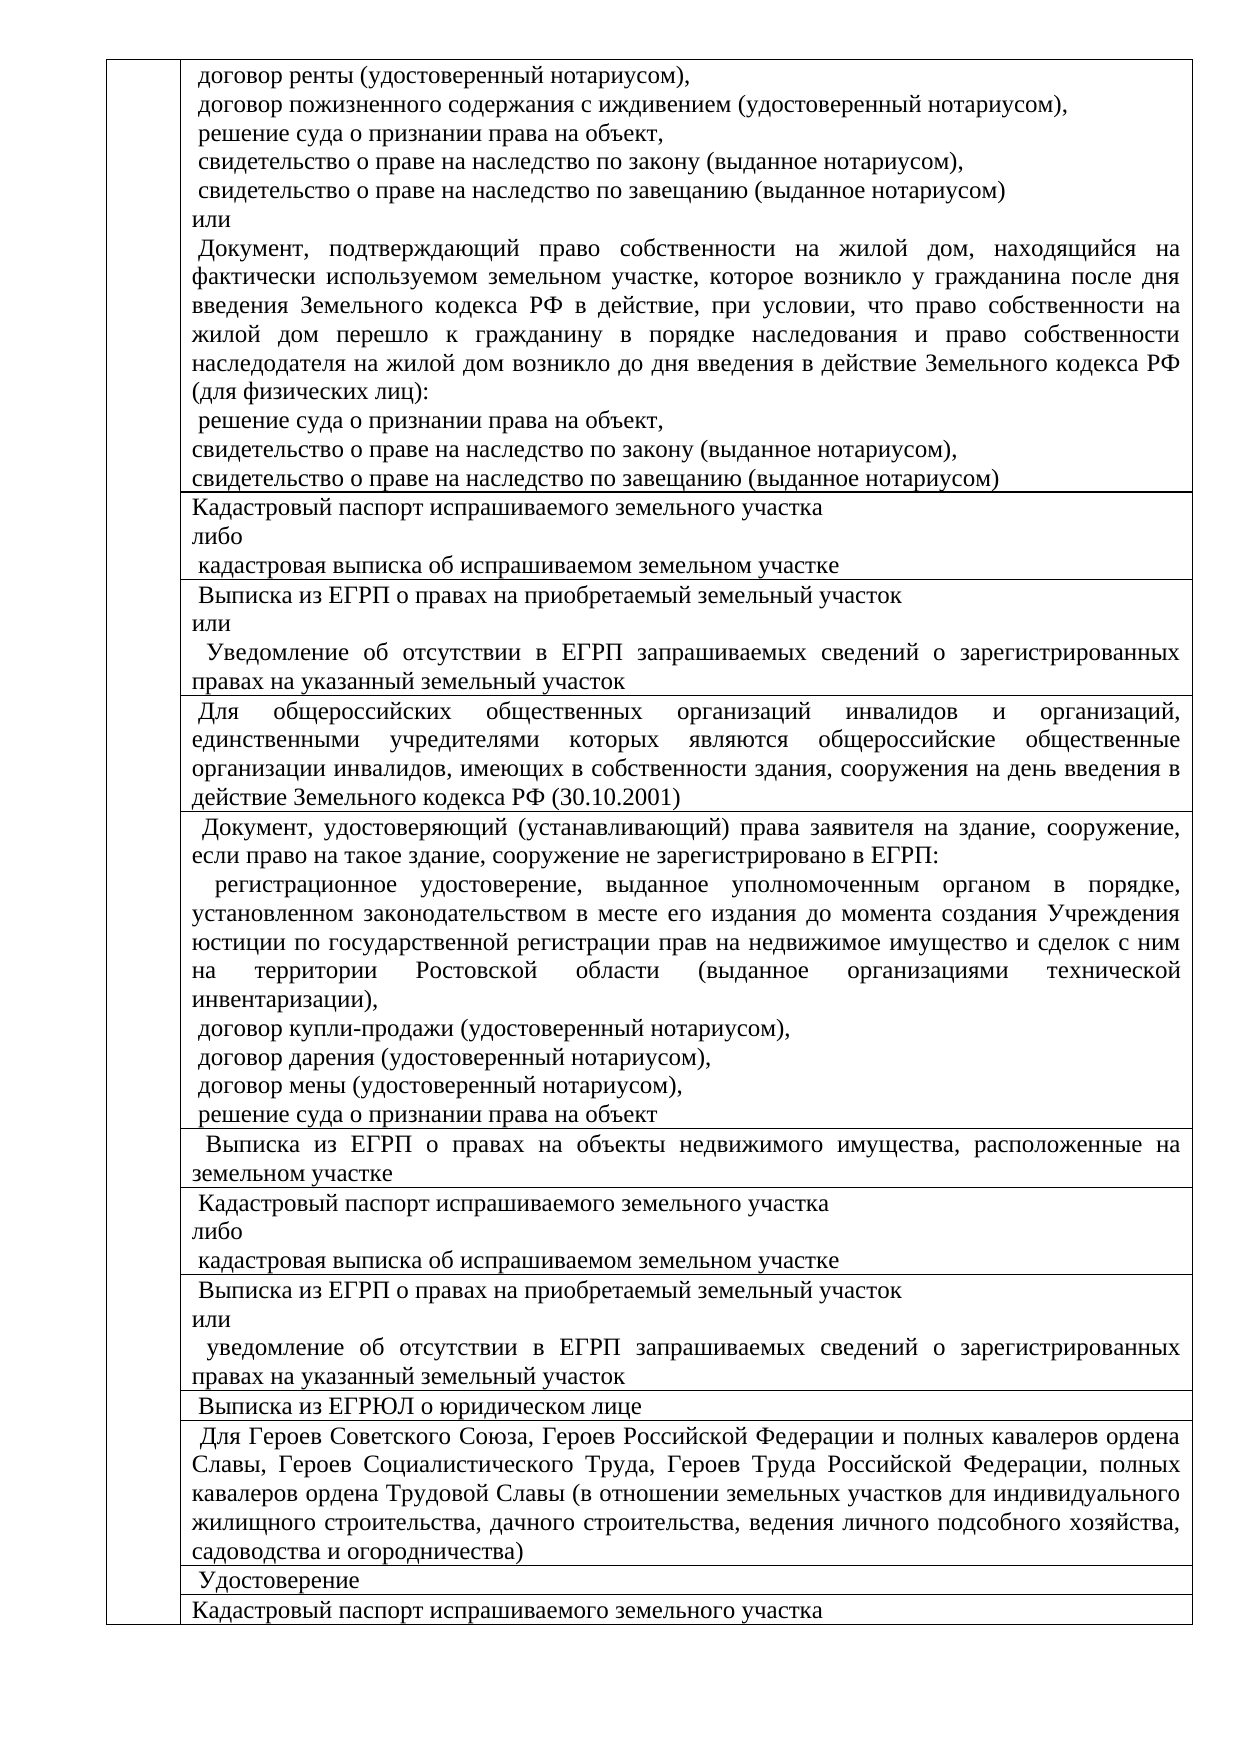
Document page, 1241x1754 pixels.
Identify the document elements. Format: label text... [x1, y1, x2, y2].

table_cell Выписка из ЕГРП о правах на объекты недвижимого имущества, расположенные на земельном участке [181, 1129, 1192, 1187]
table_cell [181, 1595, 1192, 1624]
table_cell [181, 60, 1192, 491]
table_cell Выписка из ЕГРП о правах на приобретаемый земельный участок или Уведомление об отсутствии в ЕГРП запрашиваемых сведений о зарегистрированных правах на указанный земельный участок [181, 580, 1192, 695]
table_cell Удостоверение [181, 1566, 1192, 1594]
table_cell Выписка из ЕГРЮЛ о юридическом лице [181, 1391, 1192, 1420]
table_cell Для общероссийских общественных организаций инвалидов и организаций, единственными учредителями которых являются общероссийские общественные организации инвалидов, имеющих в собственности здания, сооружения на день введения в действие Земельного кодекса РФ (30.10.2001) [181, 696, 1192, 811]
table_cell Документ, удостоверяющий (устанавливающий) права заявителя на здание, сооружение, если право на такое здание, сооружение не зарегистрировано в ЕГРП: регистрационное удостоверение, выданное уполномоченным органом в порядке, установленном законодательством в месте его издания до момента создания Учреждения юстиции по государственной регистрации прав на недвижимое имущество и сделок с ним на территории Ростовской области (выданное организациями технической инвентаризации), договор купли-продажи (удостоверенный нотариусом), договор дарения (удостоверенный нотариусом), договор мены (удостоверенный нотариусом), решение суда о признании права на объект [181, 812, 1192, 1128]
table_cell Кадастровый паспорт испрашиваемого земельного участка либо кадастровая выписка об испрашиваемом земельном участке [181, 493, 1192, 579]
table_cell Кадастровый паспорт испрашиваемого земельного участка либо кадастровая выписка об испрашиваемом земельном участке [181, 1188, 1192, 1274]
table_cell Для Героев Советского Союза, Героев Российской Федерации и полных кавалеров ордена Славы, Героев Социалистического Труда, Героев Труда Российской Федерации, полных кавалеров ордена Трудовой Славы (в отношении земельных участков для индивидуального жилищного строительства, дачного строительства, ведения личного подсобного хозяйства, садоводства и огородничества) [181, 1421, 1192, 1564]
